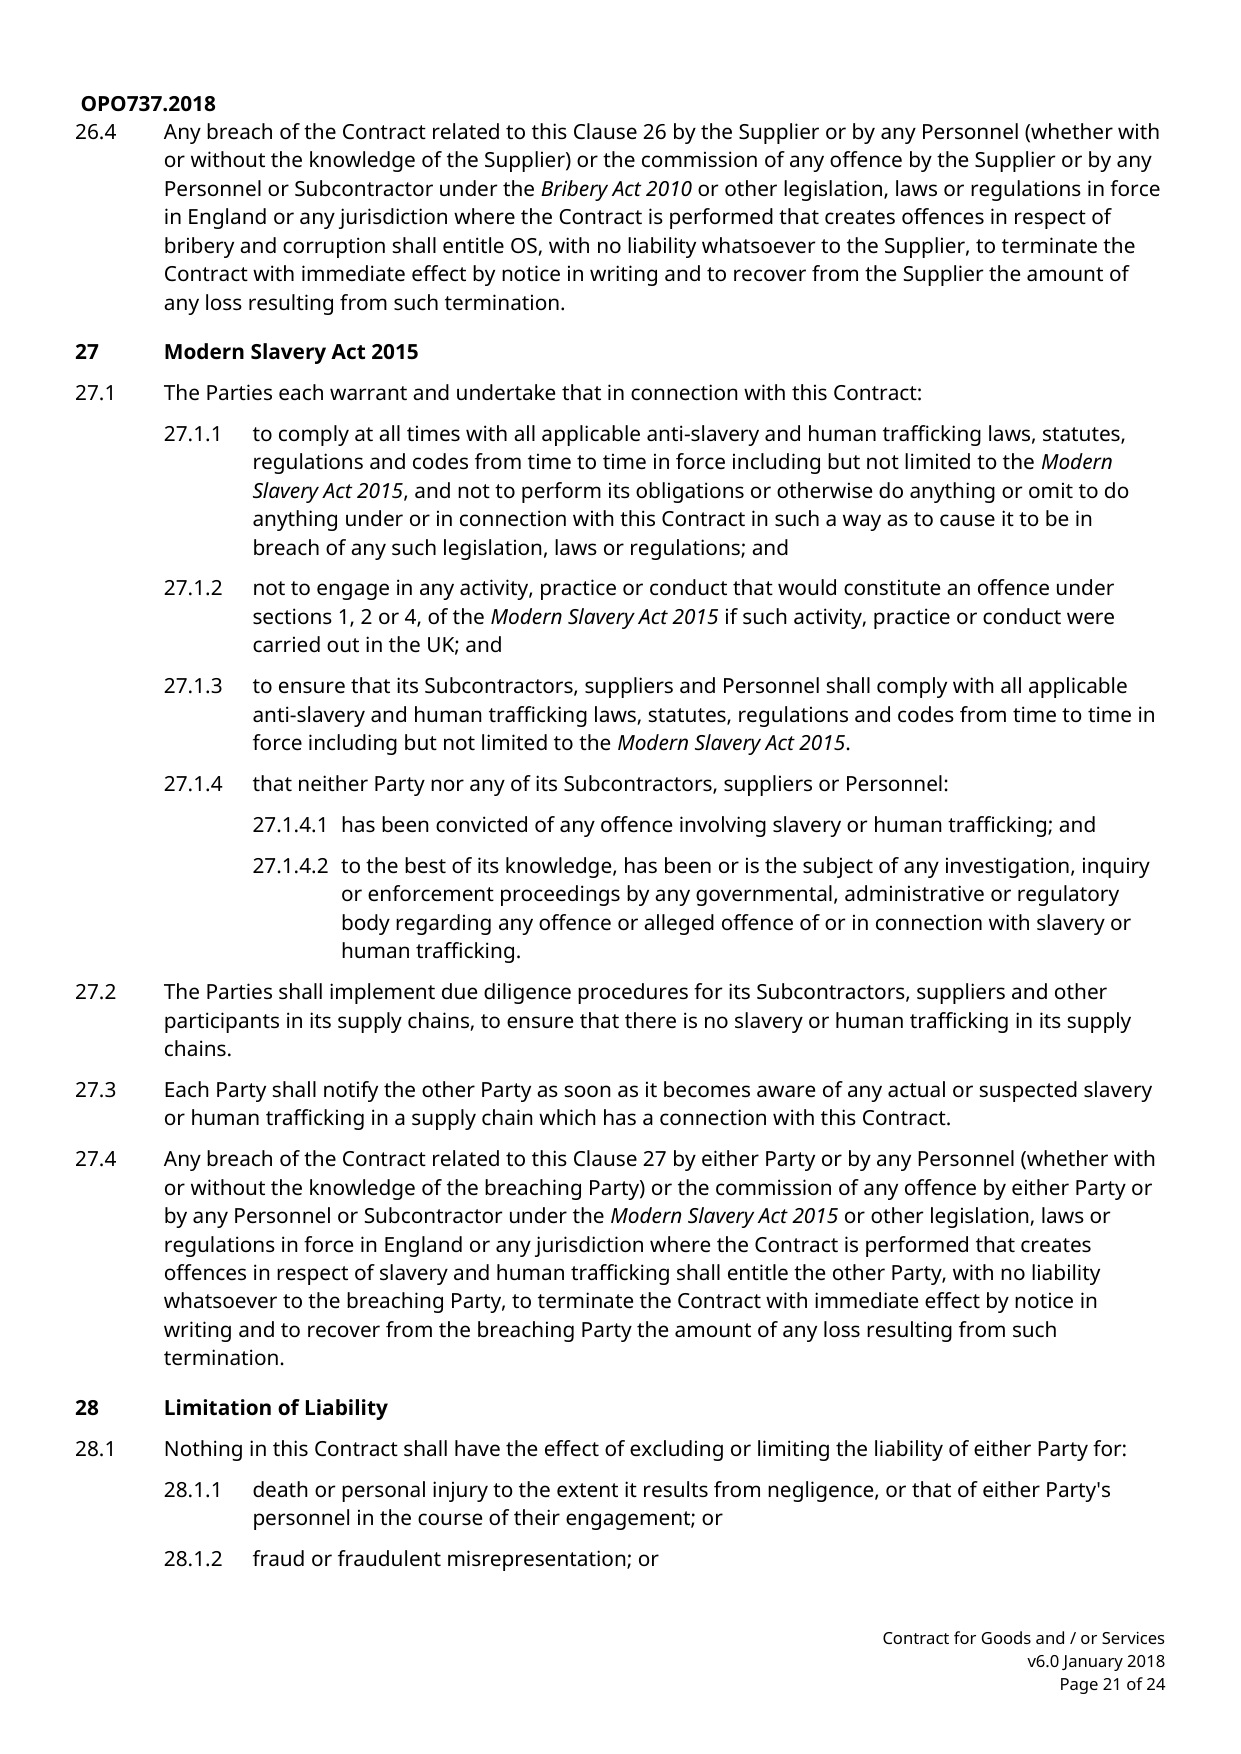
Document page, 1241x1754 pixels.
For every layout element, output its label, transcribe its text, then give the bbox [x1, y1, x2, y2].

text Nothing in this Contract shall have the effect of excluding or limiting the liability of either Party for: [75, 1434, 1165, 1462]
text to ensure that its Subcontractors, suppliers and Personnel shall comply with all applicable anti-slavery and human trafficking laws, statutes, regulations and codes from time to time in force including but not limited to the Modern Slavery Act 2015. [164, 671, 1165, 757]
text has been convicted of any offence involving slavery or human trafficking; and [252, 810, 1165, 838]
text Any breach of the Contract related to this Clause 26 by the Supplier or by any Personnel (whether with or without the knowledge of the Supplier) or the commission of any offence by the Supplier or by any Personnel or Subcontractor under the Bribery Act 2010 or other legislation, laws or regulations in force in England or any jurisdiction where the Contract is performed that creates offences in respect of bribery and corruption shall entitle OS, with no liability whatsoever to the Supplier, to terminate the Contract with immediate effect by notice in writing and to recover from the Supplier the amount of any loss resulting from such termination. [75, 117, 1165, 316]
text fraud or fraudulent misrepresentation; or [164, 1544, 1165, 1572]
text The Parties shall implement due diligence procedures for its Subcontractors, suppliers and other participants in its supply chains, to ensure that there is no slavery or human trafficking in its supply chains. [75, 977, 1165, 1063]
subtitle Limitation of Liability [75, 1393, 1165, 1421]
text death or personal injury to the extent it results from negligence, or that of either Party's personnel in the course of their engagement; or [164, 1475, 1165, 1532]
text not to engage in any activity, practice or conduct that would constitute an offence under sections 1, 2 or 4, of the Modern Slavery Act 2015 if such activity, practice or conduct were carried out in the UK; and [164, 573, 1165, 659]
text to comply at all times with all applicable anti-slavery and human trafficking laws, statutes, regulations and codes from time to time in force including but not limited to the Modern Slavery Act 2015, and not to perform its obligations or otherwise do anything or omit to do anything under or in connection with this Contract in such a way as to cause it to be in breach of any such legislation, laws or regulations; and [164, 419, 1165, 561]
text Each Party shall notify the other Party as soon as it becomes aware of any actual or suspected slavery or human trafficking in a supply chain which has a connection with this Contract. [75, 1075, 1165, 1132]
text Any breach of the Contract related to this Clause 27 by either Party or by any Personnel (whether with or without the knowledge of the breaching Party) or the commission of any offence by either Party or by any Personnel or Subcontractor under the Modern Slavery Act 2015 or other legislation, laws or regulations in force in England or any jurisdiction where the Contract is performed that creates offences in respect of slavery and human trafficking shall entitle the other Party, with no liability whatsoever to the breaching Party, to terminate the Contract with immediate effect by notice in writing and to recover from the breaching Party the amount of any loss resulting from such termination. [75, 1144, 1165, 1372]
text The Parties each warrant and undertake that in connection with this Contract: [75, 378, 1165, 406]
text to the best of its knowledge, has been or is the subject of any investigation, inquiry or enforcement proceedings by any governmental, administrative or regulatory body regarding any offence or alleged offence of or in connection with slavery or human trafficking. [252, 851, 1165, 965]
text that neither Party nor any of its Subcontractors, suppliers or Personnel: [164, 769, 1165, 798]
subtitle Modern Slavery Act 2015 [75, 337, 1165, 365]
